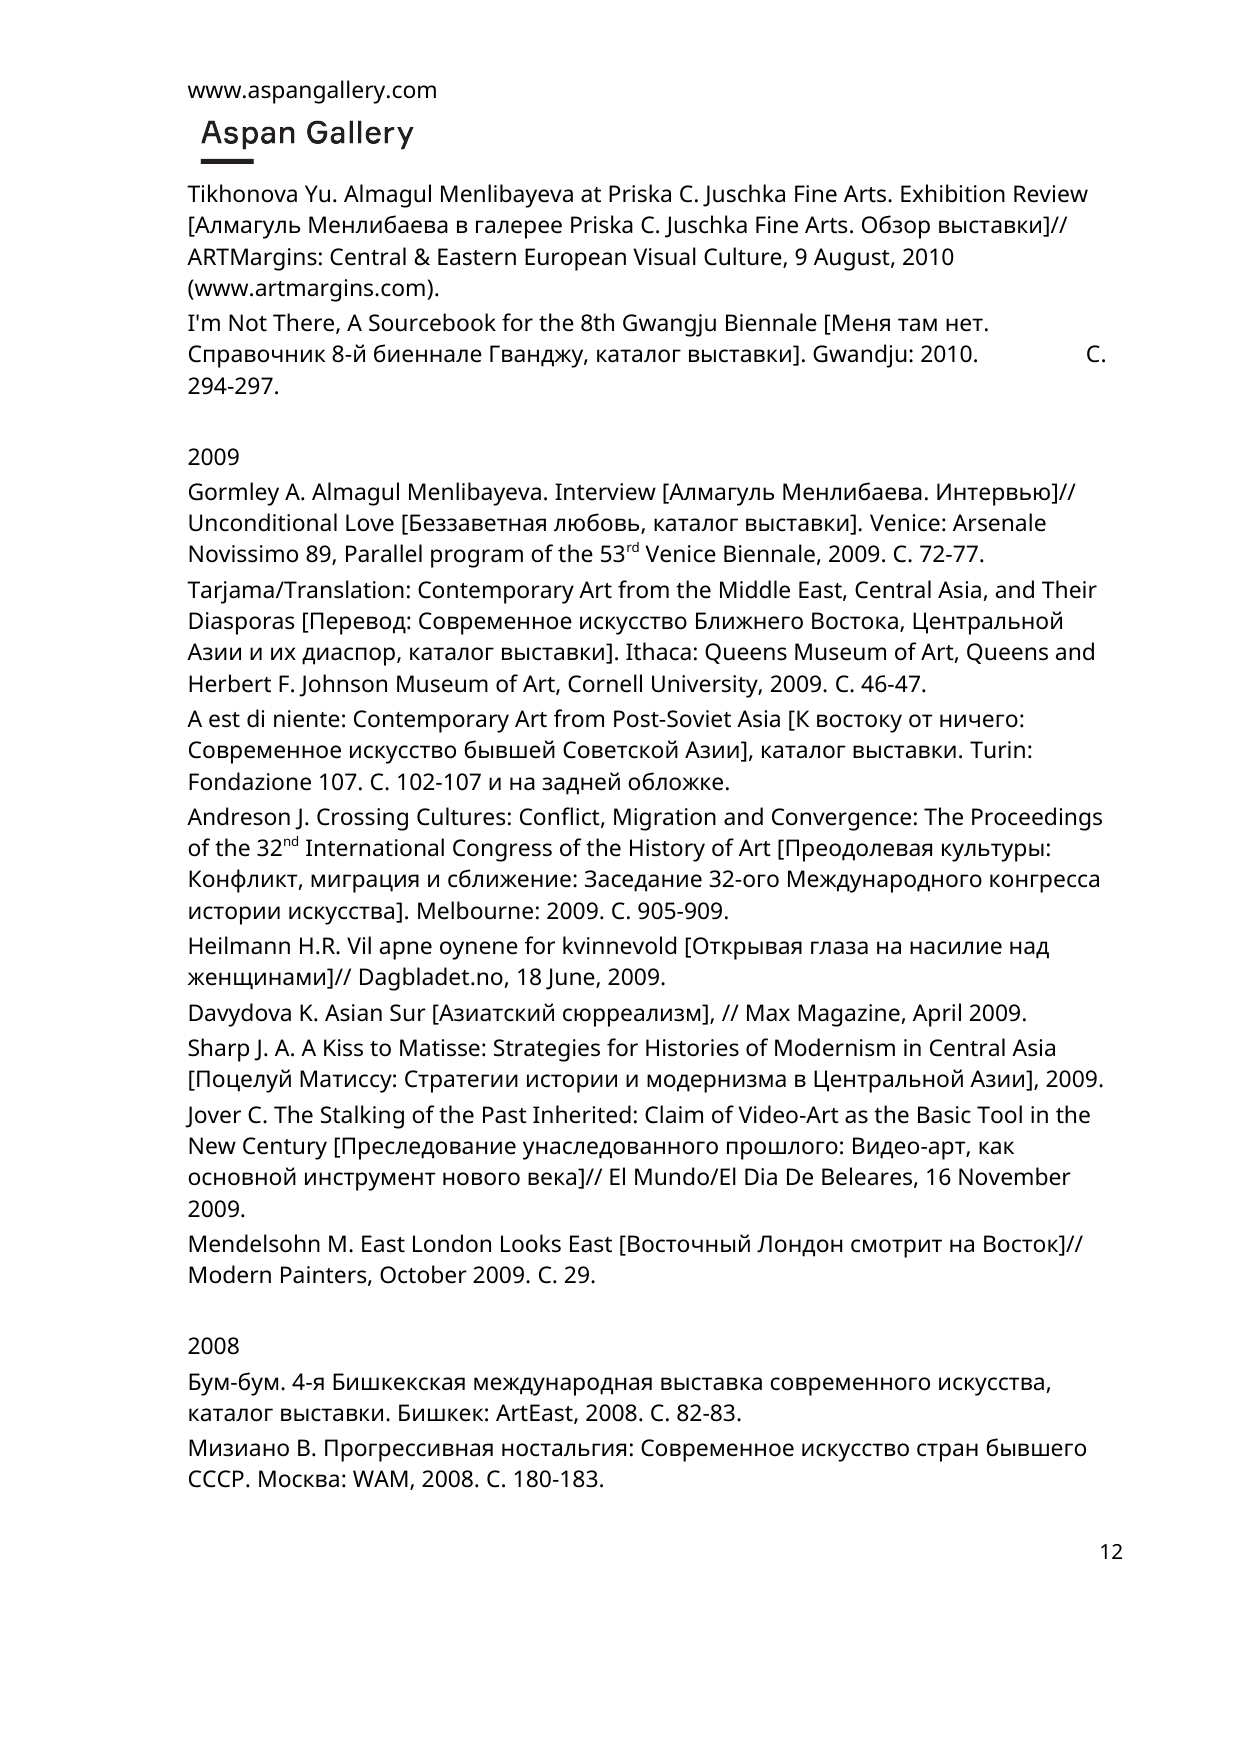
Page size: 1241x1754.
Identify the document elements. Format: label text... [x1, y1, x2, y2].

text Бум-бум. 4-я Бишкекская международная выставка современного искусства, каталог выставки. Бишкек: ArtEast, 2008. С. 82-83. [187, 1365, 1118, 1428]
text 2008 [187, 1330, 1118, 1361]
text I'm Not There, A Sourcebook for the 8th Gwangju Biennale [Меня там нет. Справочник 8-й биеннале Гванджу, каталог выставки]. Gwandju: 2010. С. 294-297. [187, 307, 1118, 401]
text A est di niente: Contemporary Art from Post-Soviet Asia [К востоку от ничего: Современное искусство бывшей Советской Азии], каталог выставки. Turin: Fondazione 107. С. 102-107 и на задней обложке. [187, 703, 1123, 797]
text Mendelsohn M. East London Looks East [Восточный Лондон смотрит на Восток]// Modern Painters, October 2009. С. 29. [187, 1228, 1118, 1290]
text Gormley A. Almagul Menlibayeva. Interview [Алмагуль Менлибаева. Интервью]// Unconditional Love [Беззаветная любовь, каталог выставки]. Venice: Arsenale Novissimo 89, Parallel program of the 53rd Venice Biennale, 2009. С. 72-77. [187, 476, 1118, 569]
text 2009 [187, 440, 1118, 472]
text Tikhonova Yu. Almagul Menlibayeva at Priska C. Juschka Fine Arts. Exhibition Review [Алмагуль Менлибаева в галерее Priska C. Juschka Fine Arts. Обзор выставки]// ARTMargins: Central & Eastern European Visual Culture, 9 August, 2010 (www.artmargins.com). [187, 178, 1118, 303]
text Jover C. The Stalking of the Past Inherited: Claim of Video-Art as the Basic Tool in the New Century [Преследование унаследованного прошлого: Видео-арт, как основной инструмент нового века]// El Mundo/El Dia De Beleares, 16 November 2009. [187, 1099, 1118, 1224]
text Davydova K. Asian Sur [Азиатский сюрреализм], // Max Magazine, April 2009. [187, 997, 1118, 1028]
text Andreson J. Crossing Cultures: Conflict, Migration and Convergence: The Proceedings of the 32nd International Congress of the History of Art [Преодолевая культуры: Конфликт, миграция и сближение: Заседание 32-ого Международного конгресса истории искусства]. Melbourne: 2009. С. 905-909. [187, 801, 1118, 926]
picture [187, 105, 427, 178]
text Heilmann H.R. Vil apne oynene for kvinnevold [Открывая глаза на насилие над женщинами]// Dagbladet.no, 18 June, 2009. [187, 930, 1118, 992]
text Sharp J. A. A Kiss to Matisse: Strategies for Histories of Modernism in Central Asia [Поцелуй Матиссу: Стратегии истории и модернизма в Центральной Азии], 2009. [187, 1032, 1118, 1094]
text Tarjama/Translation: Contemporary Art from the Middle East, Central Asia, and Their Diasporas [Перевод: Современное искусство Ближнего Востока, Центральной Азии и их диаспор, каталог выставки]. Ithaca: Queens Museum of Art, Queens and Herbert F. Johnson Museum of Art, Cornell University, 2009. С. 46-47. [187, 574, 1118, 699]
text Мизиано В. Прогрессивная ностальгия: Современное искусство стран бывшего СССР. Москва: WAM, 2008. С. 180-183. [187, 1432, 1118, 1494]
